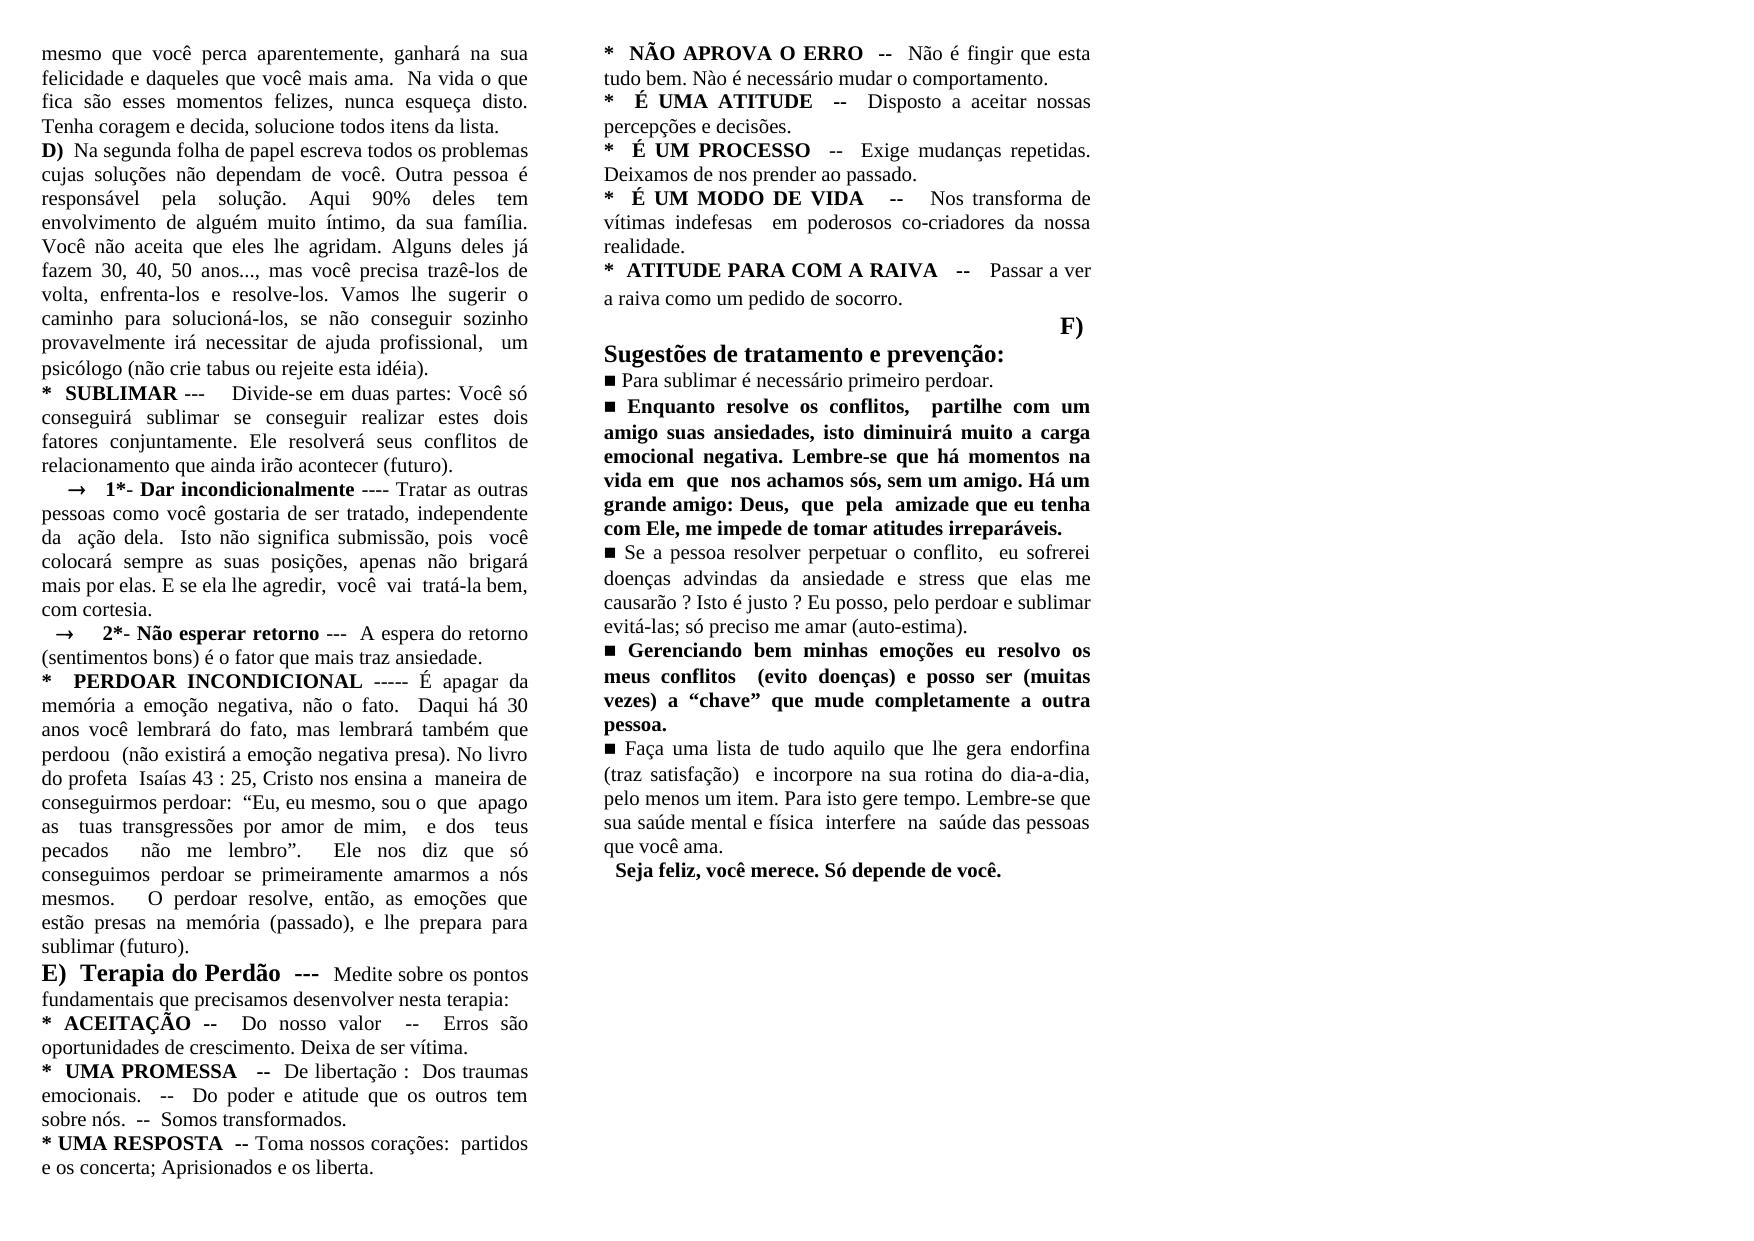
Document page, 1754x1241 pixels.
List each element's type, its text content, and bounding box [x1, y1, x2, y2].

text 1*- Dar incondicionalmente ---- Tratar as outras pessoas como você gostaria de ser tratado, independente da ação dela. Isto não significa submissão, pois você colocará sempre as suas posições, apenas não brigará mais por elas. E se ela lhe agredir, você vai tratá-la bem, com cortesia. [41, 477, 529, 621]
text F) Sugestões de tratamento e prevenção: [604, 311, 1091, 368]
text Se a pessoa resolver perpetuar o conflito, eu sofrerei doenças advindas da ansiedade e stress que elas me causarão ? Isto é justo ? Eu posso, pelo perdoar e sublimar evitá-las; só preciso me amar (auto-estima). [604, 540, 1091, 638]
text * Perdoar INCONDICIONAL ----- É apagar da memória a emoção negativa, não o fato. Daqui há 30 anos você lembrará do fato, mas lembrará também que perdoou (não existirá a emoção negativa presa). No livro do profeta Isaías 43 : 25, Cristo nos ensina a maneira de conseguirmos perdoar: “Eu, eu mesmo, sou o que apago as tuas transgressões por amor de mim, e dos teus pecados não me lembro”. Ele nos diz que só conseguimos perdoar se primeiramente amarmos a nós mesmos. O perdoar resolve, então, as emoções que estão presas na memória (passado), e lhe prepara para sublimar (futuro). [41, 669, 529, 958]
text * É UM PROCESSO -- Exige mudanças repetidas. Deixamos de nos prender ao passado. [604, 138, 1091, 186]
text E) Terapia do Perdão --- Medite sobre os pontos fundamentais que precisamos desenvolver nesta terapia: [41, 958, 529, 1011]
text * UMA RESPOSTA -- Toma nossos corações: partidos e os concerta; Aprisionados e os liberta. [41, 1131, 529, 1179]
text Gerenciando bem minhas emoções eu resolvo os meus conflitos (evito doenças) e posso ser (muitas vezes) a “chave” que mude completamente a outra pessoa. [604, 638, 1091, 736]
text Enquanto resolve os conflitos, partilhe com um amigo suas ansiedades, isto diminuirá muito a carga emocional negativa. Lembre-se que há momentos na vida em que nos achamos sós, sem um amigo. Há um grande amigo: Deus, que pela amizade que eu tenha com Ele, me impede de tomar atitudes irreparáveis. [604, 394, 1091, 540]
text Faça uma lista de tudo aquilo que lhe gera endorfina (traz satisfação) e incorpore na sua rotina do dia-a-dia, pelo menos um item. Para isto gere tempo. Lembre-se que sua saúde mental e física interfere na saúde das pessoas que você ama. [604, 736, 1091, 858]
text * ACEITAÇÃO -- Do nosso valor -- Erros são oportunidades de crescimento. Deixa de ser vítima. [41, 1011, 529, 1059]
text D) Na segunda folha de papel escreva todos os problemas cujas soluções não dependam de você. Outra pessoa é responsável pela solução. Aqui 90% deles tem envolvimento de alguém muito íntimo, da sua família. Você não aceita que eles lhe agridam. Alguns deles já fazem 30, 40, 50 anos..., mas você precisa trazê-los de volta, enfrenta-los e resolve-los. Vamos lhe sugerir o caminho para solucioná-los, se não conseguir sozinho provavelmente irá necessitar de ajuda profissional, um psicólogo (não crie tabus ou rejeite esta idéia). [41, 138, 529, 381]
text * UMA PROMESSA -- De libertação : Dos traumas emocionais. -- Do poder e atitude que os outros tem sobre nós. -- Somos transformados. [41, 1059, 529, 1131]
text Seja feliz, você merece. Só depende de você. [604, 858, 1091, 882]
text * Sublimar --- Divide-se em duas partes: Você só conseguirá sublimar se conseguir realizar estes dois fatores conjuntamente. Ele resolverá seus conflitos de relacionamento que ainda irão acontecer (futuro). [41, 381, 529, 477]
text * É UM MODO DE VIDA -- Nos transforma de vítimas indefesas em poderosos co-criadores da nossa realidade. [604, 186, 1091, 258]
text * NÃO APROVA O ERRO -- Não é fingir que esta tudo bem. Nào é necessário mudar o comportamento. [604, 41, 1091, 89]
text Para sublimar é necessário primeiro perdoar. [604, 368, 1091, 394]
text * É UMA ATITUDE -- Disposto a aceitar nossas percepções e decisões. [604, 89, 1091, 138]
text * ATITUDE PARA COM A RAIVA -- Passar a ver a raiva como um pedido de socorro. [604, 258, 1091, 311]
list 2*- Não esperar retorno --- A espera do retorno (sentimentos bons) é o fator que mais traz ansiedade. [41, 621, 529, 669]
